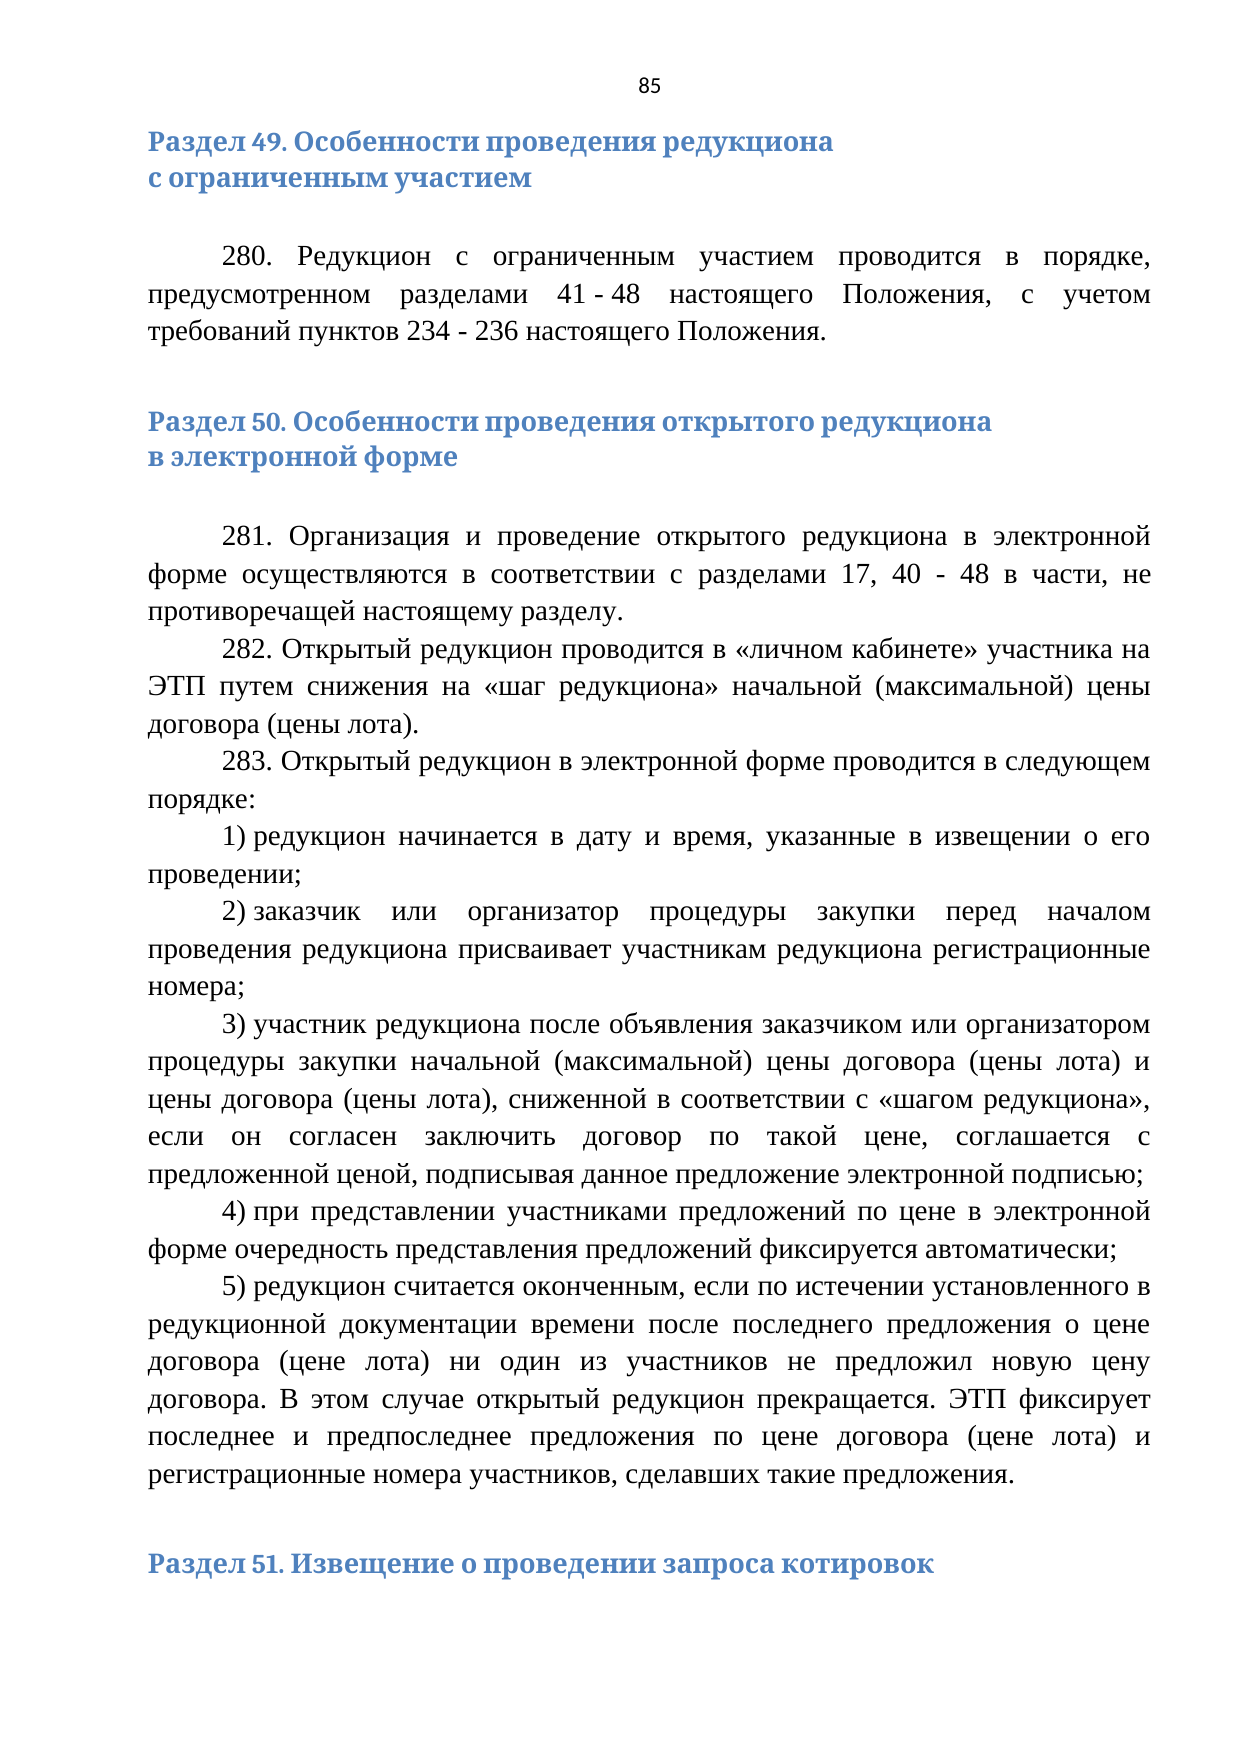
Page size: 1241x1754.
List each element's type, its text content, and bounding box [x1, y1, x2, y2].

text 4) при представлении участниками предложений по цене в электронной форме очередность представления предложений фиксируется автоматически; [148, 1191, 1152, 1266]
text 1) редукцион начинается в дату и время, указанные в извещении о его проведении; [148, 816, 1152, 891]
text 282. Открытый редукцион проводится в «личном кабинете» участника на ЭТП путем снижения на «шаг редукциона» начальной (максимальной) цены договора (цены лота). [148, 628, 1152, 741]
subtitle Раздел 50. Особенности проведения открытого редукциона в электронной форме [148, 407, 1152, 473]
text 283. Открытый редукцион в электронной форме проводится в следующем порядке: [148, 741, 1152, 816]
text 281. Организация и проведение открытого редукциона в электронной форме осуществляются в соответствии с разделами 17, 40 - 48 в части, не противоречащей настоящему разделу. [148, 516, 1152, 628]
text 280. Редукцион с ограниченным участием проводится в порядке, предусмотренном разделами 41 - 48 настоящего Положения, с учетом требований пунктов 234 - 236 настоящего Положения. [148, 236, 1152, 348]
text 3) участник редукциона после объявления заказчиком или организатором процедуры закупки начальной (максимальной) цены договора (цены лота) и цены договора (цены лота), сниженной в соответствии с «шагом редукциона», если он согласен заключить договор по такой цене, соглашается с предложенной ценой, подписывая данное предложение электронной подписью; [148, 1003, 1152, 1191]
subtitle Раздел 51. Извещение о проведении запроса котировок [148, 1549, 1152, 1580]
text 5) редукцион считается оконченным, если по истечении установленного в редукционной документации времени после последнего предложения о цене договора (цене лота) ни один из участников не предложил новую цену договора. В этом случае открытый редукцион прекращается. ЭТП фиксирует последнее и предпоследнее предложения по цене договора (цене лота) и регистрационные номера участников, сделавших такие предложения. [148, 1266, 1152, 1491]
subtitle Раздел 49. Особенности проведения редукциона с ограниченным участием [148, 127, 1152, 194]
text 2) заказчик или организатор процедуры закупки перед началом проведения редукциона присваивает участникам редукциона регистрационные номера; [148, 891, 1152, 1003]
